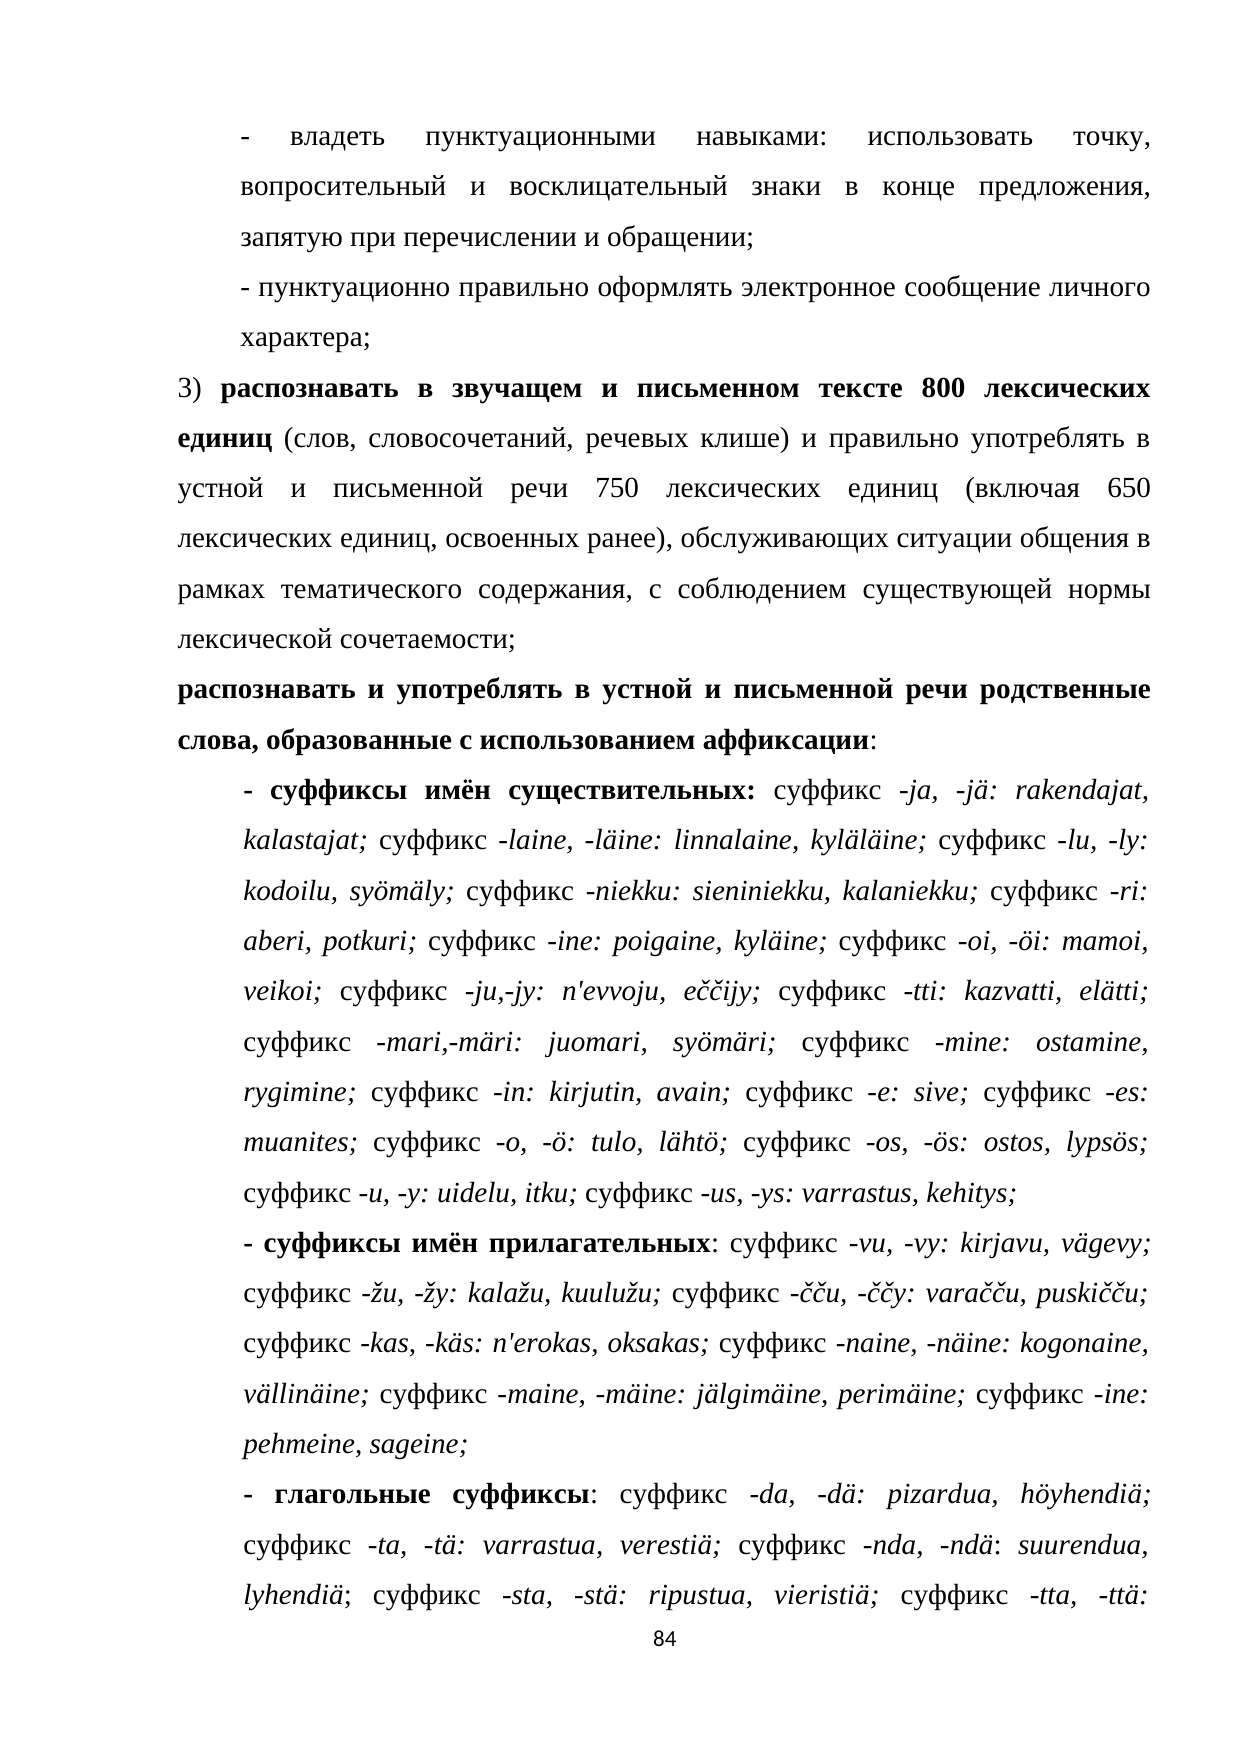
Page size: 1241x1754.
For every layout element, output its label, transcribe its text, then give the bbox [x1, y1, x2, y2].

text распознавать и употреблять в устной и письменной речи родственные слова, образованные с использованием аффиксации: [177, 672, 1152, 755]
text - суффиксы имён прилагательных: суффикс -vu, -vy: kirjavu, vägevy; суффикс -žu, -žy: kalažu, kuulužu; суффикс -čču, -ččy: varačču, puskičču; суффикс -kas, -käs: n'erokas, oksakas; суффикс -naine, -näine: kogonaine, vällinäine; суффикс -maine, -mäine: jälgimäine, perimäine; суффикс -ine: pehmeine, sageine; [243, 1225, 1152, 1460]
text - пунктуационно правильно оформлять электронное сообщение личного характера; [240, 269, 1152, 353]
text - владеть пунктуационными навыками: использовать точку, вопросительный и восклицательный знаки в конце предложения, запятую при перечислении и обращении; [240, 118, 1152, 252]
text 3) распознавать в звучащем и письменном тексте 800 лексических единиц (слов, словосочетаний, речевых клише) и правильно употреблять в устной и письменной речи 750 лексических единиц (включая 650 лексических единиц, освоенных ранее), обслуживающих ситуации общения в рамках тематического содержания, с соблюдением существующей нормы лексической сочетаемости; [177, 370, 1152, 655]
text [243, 1477, 1152, 1611]
text - суффиксы имён существительных: суффикс -ja, -jä: rakendajat, kalastajat; суффикс -laine, -läine: linnalaine, kyläläine; суффикс -lu, -ly: kodoilu, syömäly; суффикс -niekku: sieniniekku, kalaniekku; суффикс -ri: aberi, potkuri; суффикс -ine: poigaine, kyläine; суффикс -oi, -öi: mamoi, veikoi; суффикс -ju,-jy: n'evvoju, eččijy; суффикс -tti: kazvatti, elätti; суффикс -mari,-märi: juomari, syömäri; суффикс -mine: ostamine, rygimine; cуффикс -in: kirjutin, avain; cуффикс -e: sive; cуффикс -es: muanites; cуффикс -o, -ö: tulo, lähtö; cуффикс -os, -ös: ostos, lypsös; cуффикс -u, -y: uidelu, itku; cуффикс -us, -ys: varrastus, kehitys; [243, 772, 1152, 1208]
